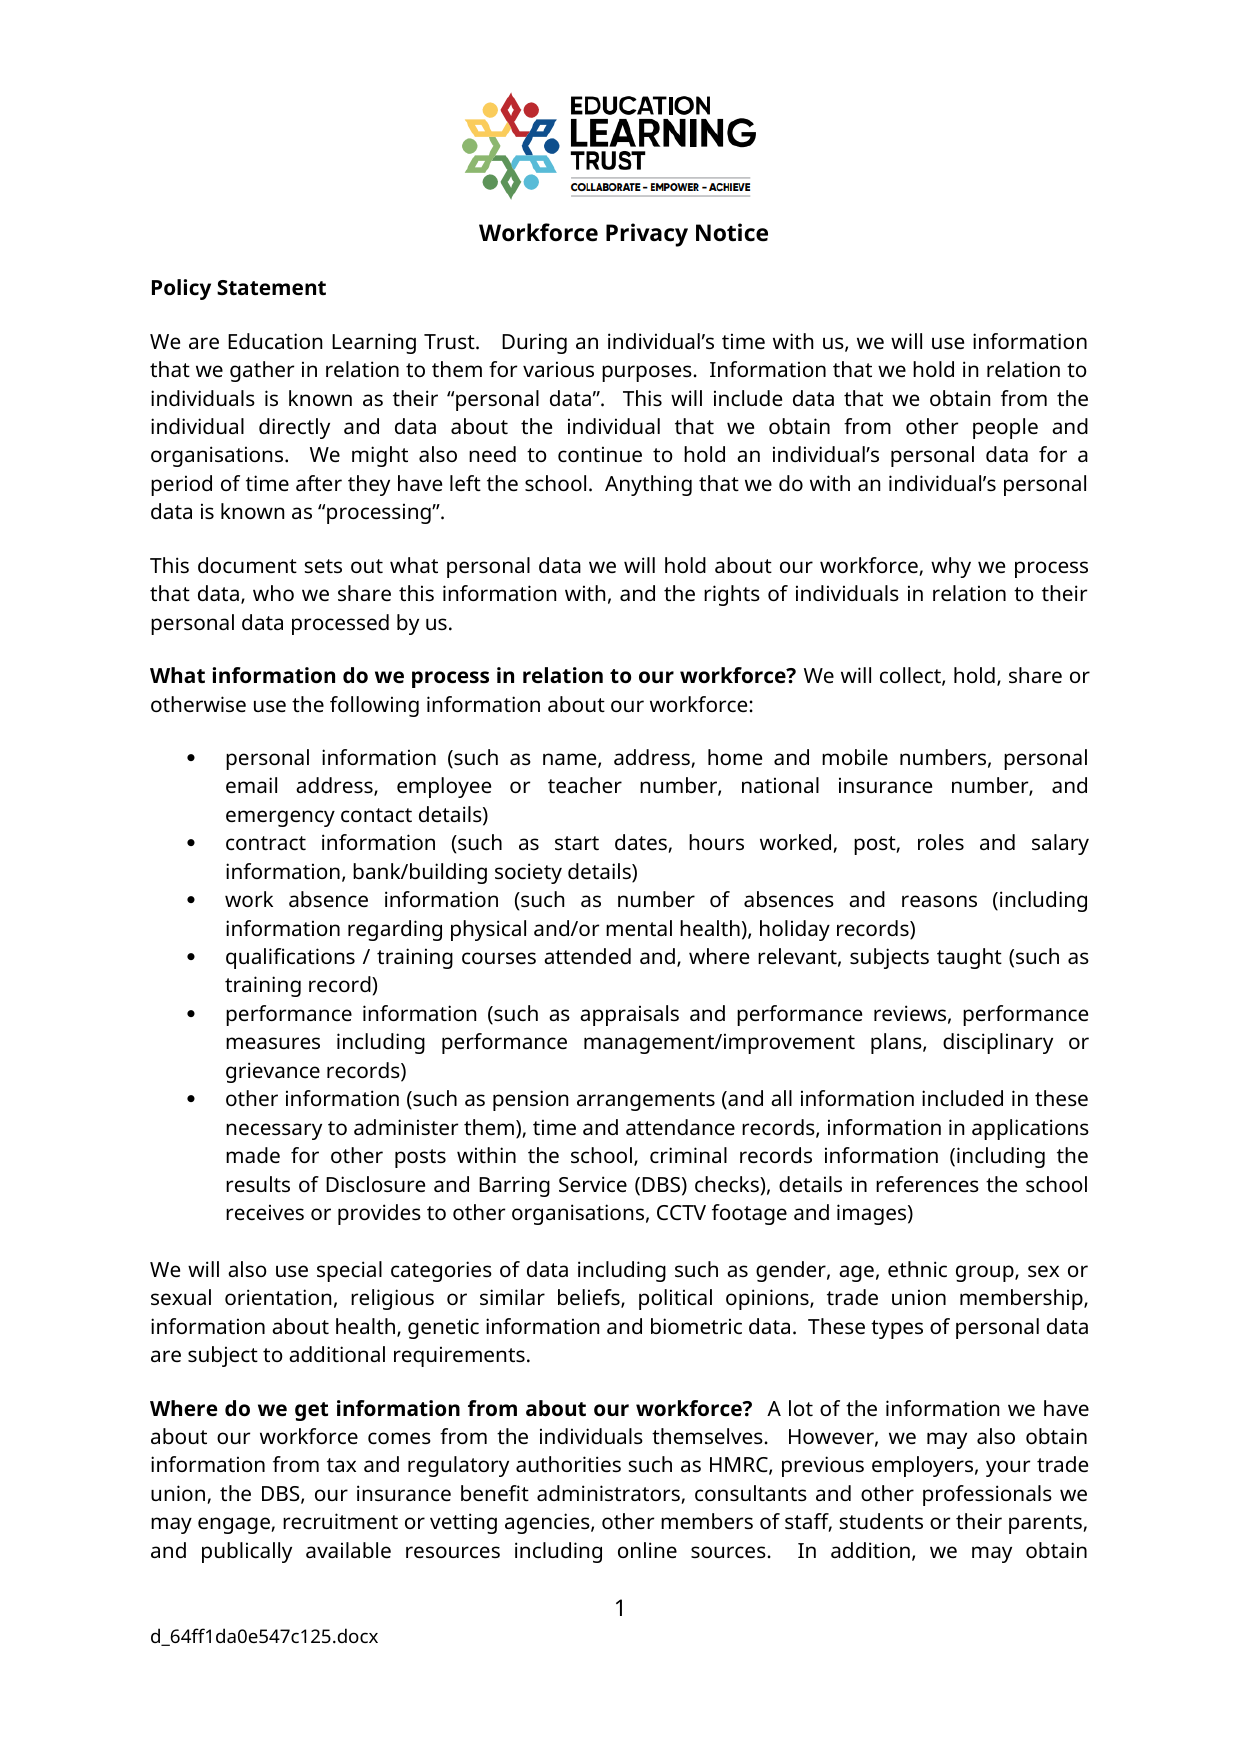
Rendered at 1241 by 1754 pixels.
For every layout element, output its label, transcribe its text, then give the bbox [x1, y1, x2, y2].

text This document sets out what personal data we will hold about our workforce, why we process that data, who we share this information with, and the rights of individuals in relation to their personal data processed by us. [150, 551, 1090, 636]
list work absence information (such as number of absences and reasons (including information regarding physical and/or mental health), holiday records) [187, 885, 1090, 942]
text We are Education Learning Trust. During an individual’s time with us, we will use information that we gather in relation to them for various purposes. Information that we hold in relation to individuals is known as their “personal data”. This will include data that we obtain from the individual directly and data about the individual that we obtain from other people and organisations. We might also need to continue to hold an individual’s personal data for a period of time after they have left the school. Anything that we do with an individual’s personal data is known as “processing”. [150, 327, 1090, 526]
list personal information (such as name, address, home and mobile numbers, personal email address, employee or teacher number, national insurance number, and emergency contact details) [187, 743, 1090, 828]
list contract information (such as start dates, hours worked, post, roles and salary information, bank/building society details) [187, 828, 1090, 885]
text Policy Statement [150, 273, 1090, 302]
picture [435, 73, 805, 218]
list performance information (such as appraisals and performance reviews, performance measures including performance management/improvement plans, disciplinary or grievance records) [187, 999, 1090, 1084]
text Workforce Privacy Notice [150, 217, 1090, 248]
text What information do we process in relation to our workforce? We will collect, hold, share or otherwise use the following information about our workforce: [150, 661, 1090, 718]
text We will also use special categories of data including such as gender, age, ethnic group, sex or sexual orientation, religious or similar beliefs, political opinions, trade union membership, information about health, genetic information and biometric data. These types of personal data are subject to additional requirements. [150, 1255, 1090, 1369]
list other information (such as pension arrangements (and all information included in these necessary to administer them), time and attendance records, information in applications made for other posts within the school, criminal records information (including the results of Disclosure and Barring Service (DBS) checks), details in references the school receives or provides to other organisations, CCTV footage and images) [187, 1084, 1090, 1227]
list qualifications / training courses attended and, where relevant, subjects taught (such as training record) [187, 942, 1090, 999]
